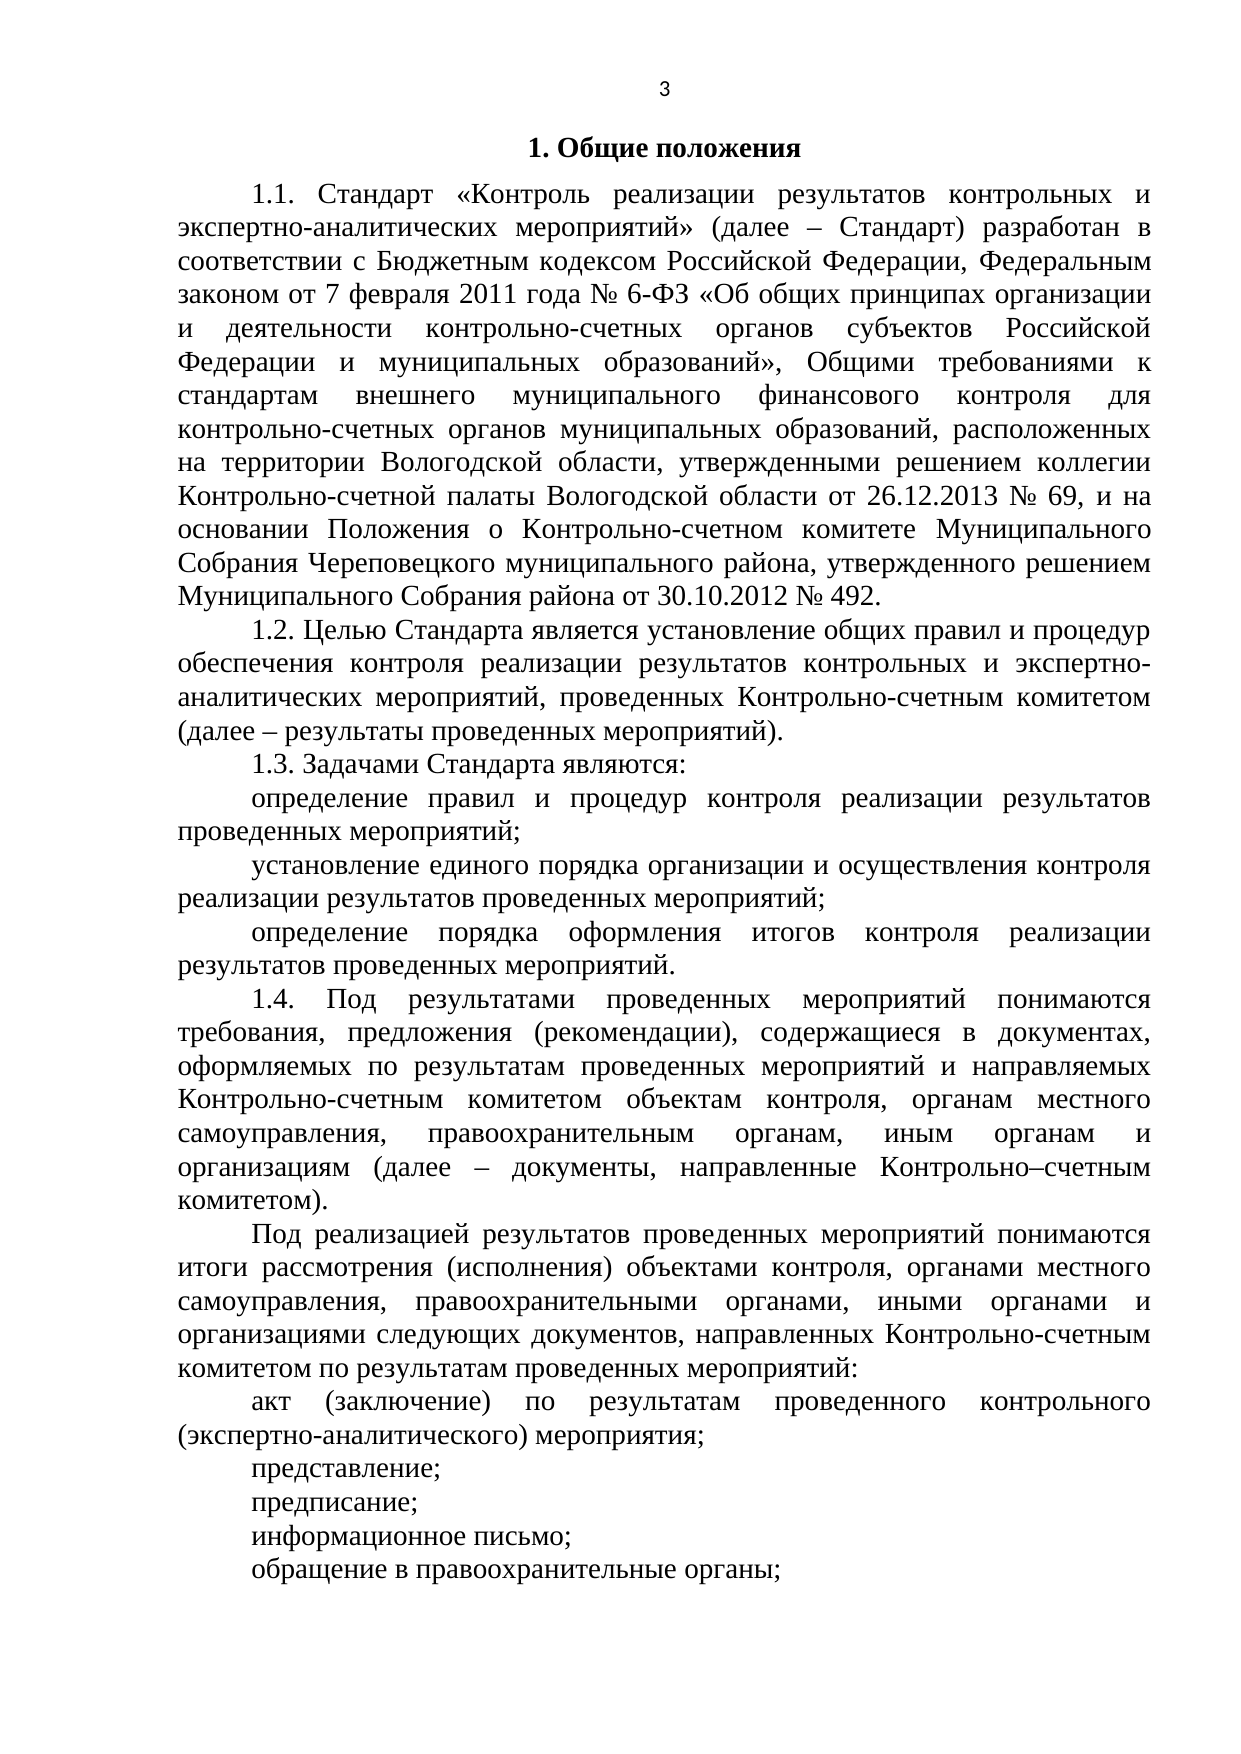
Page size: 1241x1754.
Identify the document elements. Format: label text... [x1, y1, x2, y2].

text 1.3. Задачами Стандарта являются: [177, 746, 1152, 780]
text 1.1. Стандарт «Контроль реализации результатов контрольных и экспертно-аналитических мероприятий» (далее – Стандарт) разработан в соответствии с Бюджетным кодексом Российской Федерации, Федеральным законом от 7 февраля 2011 года № 6-ФЗ «Об общих принципах организации и деятельности контрольно-счетных органов субъектов Российской Федерации и муниципальных образований», Общими требованиями к стандартам внешнего муниципального финансового контроля для контрольно-счетных органов муниципальных образований, расположенных на территории Вологодской области, утвержденными решением коллегии Контрольно-счетной палаты Вологодской области от 26.12.2013 № 69, и на основании Положения о Контрольно-счетном комитете Муниципального Собрания Череповецкого муниципального района, утвержденного решением Муниципального Собрания района от 30.10.2012 № 492. [177, 176, 1152, 612]
text информационное письмо; [177, 1518, 1152, 1551]
text 1.2. Целью Стандарта является установление общих правил и процедур обеспечения контроля реализации результатов контрольных и экспертно-аналитических мероприятий, проведенных Контрольно-счетным комитетом (далее – результаты проведенных мероприятий). [177, 612, 1152, 746]
text Под реализацией результатов проведенных мероприятий понимаются итоги рассмотрения (исполнения) объектами контроля, органами местного самоуправления, правоохранительными органами, иными органами и организациями следующих документов, направленных Контрольно-счетным комитетом по результатам проведенных мероприятий: [177, 1216, 1152, 1383]
text установление единого порядка организации и осуществления контроля реализации результатов проведенных мероприятий; [177, 847, 1152, 914]
text 1.4. Под результатами проведенных мероприятий понимаются требования, предложения (рекомендации), содержащиеся в документах, оформляемых по результатам проведенных мероприятий и направляемых Контрольно-счетным комитетом объектам контроля, органам местного самоуправления, правоохранительным органам, иным органам и организациям (далее – документы, направленные Контрольно–счетным комитетом). [177, 981, 1152, 1216]
text предписание; [177, 1484, 1152, 1518]
text 1. Общие положения [177, 130, 1152, 163]
text определение порядка оформления итогов контроля реализации результатов проведенных мероприятий. [177, 914, 1152, 981]
text определение правил и процедур контроля реализации результатов проведенных мероприятий; [177, 780, 1152, 847]
text акт (заключение) по результатам проведенного контрольного (экспертно-аналитического) мероприятия; [177, 1383, 1152, 1451]
text представление; [177, 1451, 1152, 1484]
text обращение в правоохранительные органы; [177, 1551, 1152, 1585]
